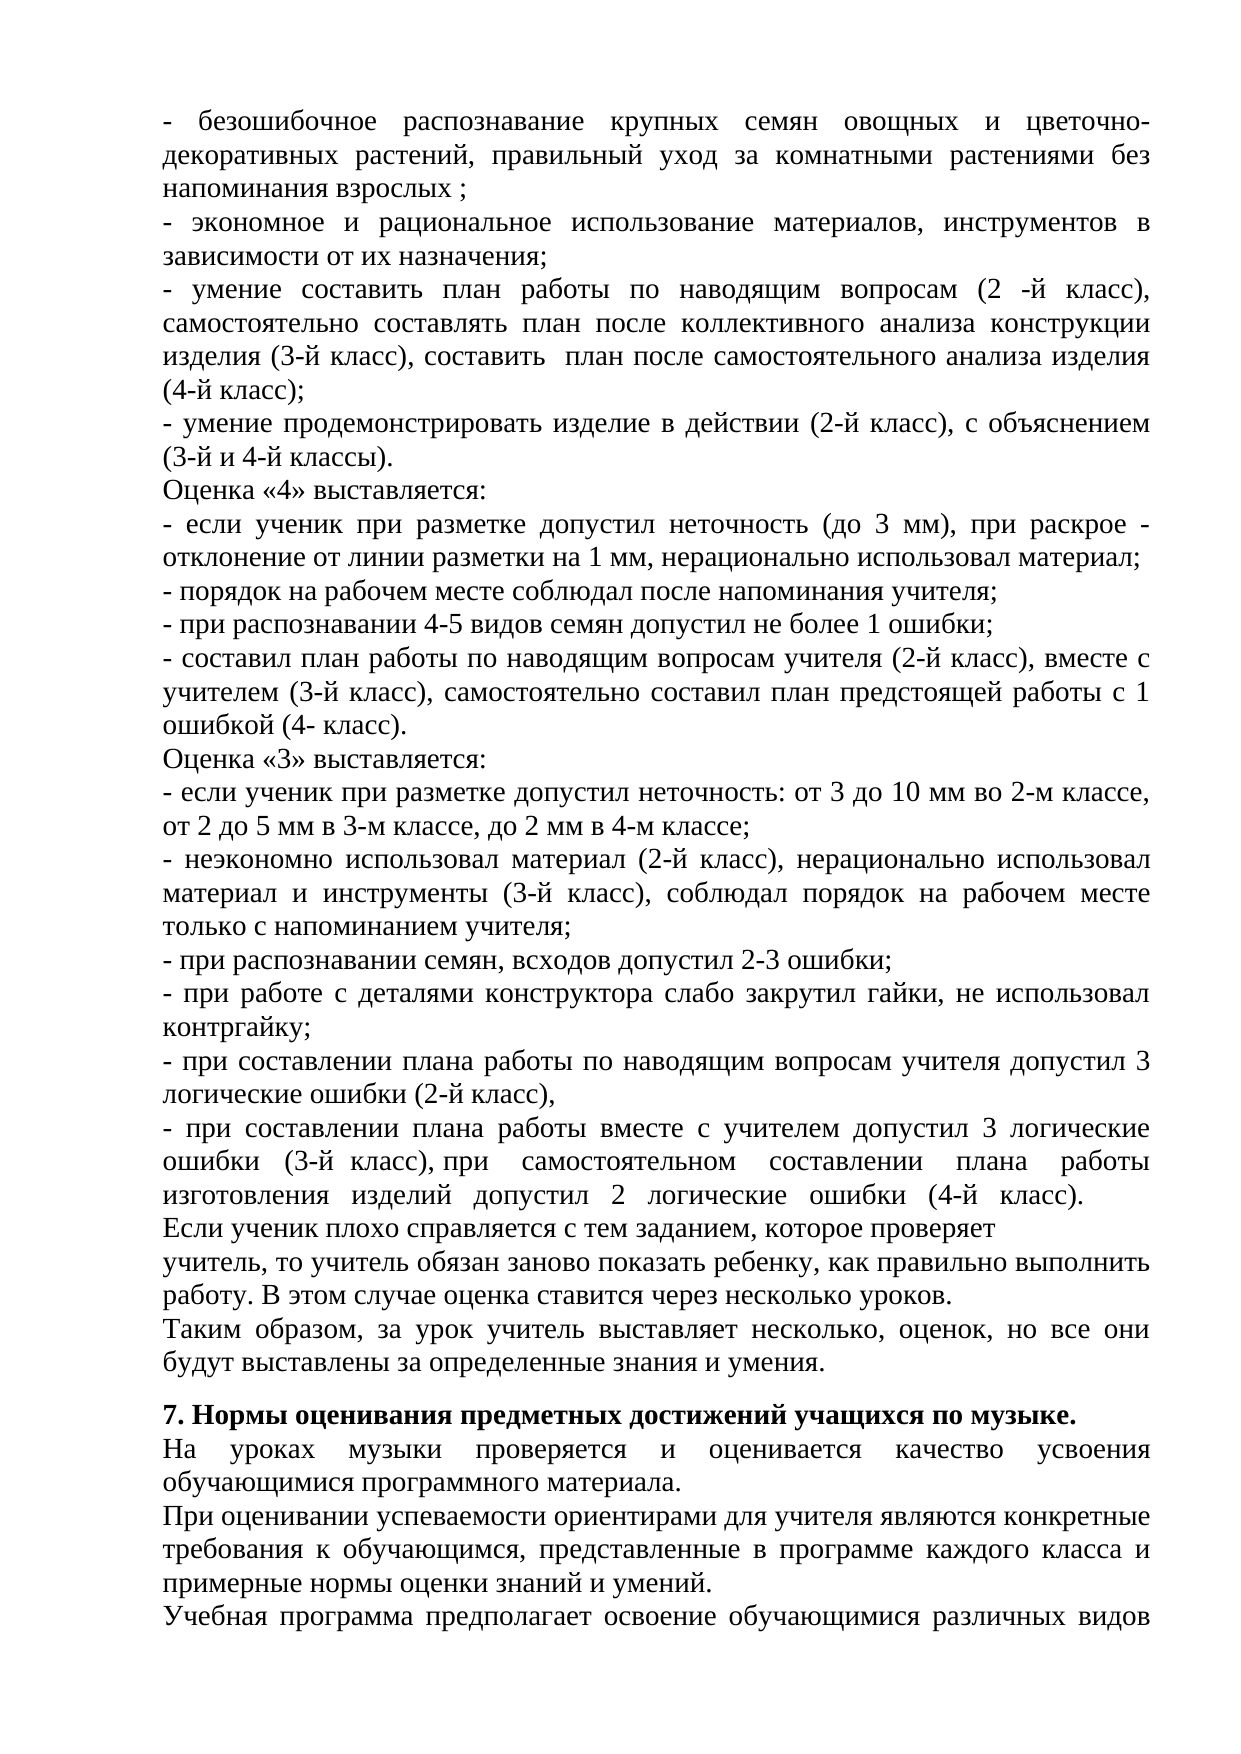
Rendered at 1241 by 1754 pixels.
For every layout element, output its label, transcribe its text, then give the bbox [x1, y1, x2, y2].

text - составил план работы по наводящим вопросам учителя (2-й класс), вместе с учителем (3-й класс), самостоятельно составил план предстоящей работы с 1 ошибкой (4- класс). [162, 640, 1151, 741]
text - умение составить план работы по наводящим вопросам (2 -й класс), самостоятельно составлять план после коллективного анализа конструкции изделия (3-й класс), составить план после самостоятельного анализа изделия (4-й класс); [162, 271, 1151, 405]
text - безошибочное распознавание крупных семян овощных и цветочно- декоративных растений, правильный уход за комнатными растениями без напоминания взрослых ; [162, 103, 1151, 204]
text Таким образом, за урок учитель выставляет несколько, оценок, но все они будут выставлены за определенные знания и умения. [162, 1311, 1151, 1378]
text Оценка «4» выставляется: [162, 472, 1151, 506]
text - неэкономно использовал материал (2-й класс), нерационально использовал материал и инструменты (3-й класс), соблюдал порядок на рабочем месте только с напоминанием учителя; [162, 841, 1151, 942]
text 7. Нормы оценивания предметных достижений учащихся по музыке. [162, 1397, 1151, 1431]
text - при распознавании 4-5 видов семян допустил не более 1 ошибки; [162, 607, 1151, 640]
text При оценивании успеваемости ориентирами для учителя являются конкретные требования к обучающимся, представленные в программе каждого класса и примерные нормы оценки знаний и умений. [162, 1498, 1151, 1598]
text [162, 1598, 1151, 1632]
text - порядок на рабочем месте соблюдал после напоминания учителя; [162, 573, 1151, 607]
text - если ученик при разметке допустил неточность (до 3 мм), при раскрое - отклонение от линии разметки на 1 мм, нерационально использовал материал; [162, 506, 1151, 573]
text На уроках музыки проверяется и оценивается качество усвоения обучающимися программного материала. [162, 1431, 1151, 1498]
text - экономное и рациональное использование материалов, инструментов в зависимости от их назначения; [162, 204, 1151, 271]
text учитель, то учитель обязан заново показать ребенку, как правильно выполнить работу. В этом случае оценка ставится через несколько уроков. [162, 1244, 1151, 1311]
text Оценка «3» выставляется: [162, 741, 1151, 774]
text - при составлении плана работы вместе с учителем допустил 3 логические ошибки (3-й класс), при самостоятельном составлении плана работы изготовления изделий допустил 2 логические ошибки (4-й класс). [162, 1110, 1151, 1210]
text - если ученик при разметке допустил неточность: от 3 до 10 мм во 2-м классе, от 2 до 5 мм в 3-м классе, до 2 мм в 4-м классе; [162, 774, 1151, 841]
text - при работе с деталями конструктора слабо закрутил гайки, не использовал контргайку; [162, 976, 1151, 1043]
text Если ученик плохо справляется с тем заданием, которое проверяет [162, 1210, 1151, 1244]
text - умение продемонстрировать изделие в действии (2-й класс), с объяснением (3-й и 4-й классы). [162, 405, 1151, 472]
text - при распознавании семян, всходов допустил 2-3 ошибки; [162, 942, 1151, 976]
text - при составлении плана работы по наводящим вопросам учителя допустил 3 логические ошибки (2-й класс), [162, 1043, 1151, 1110]
